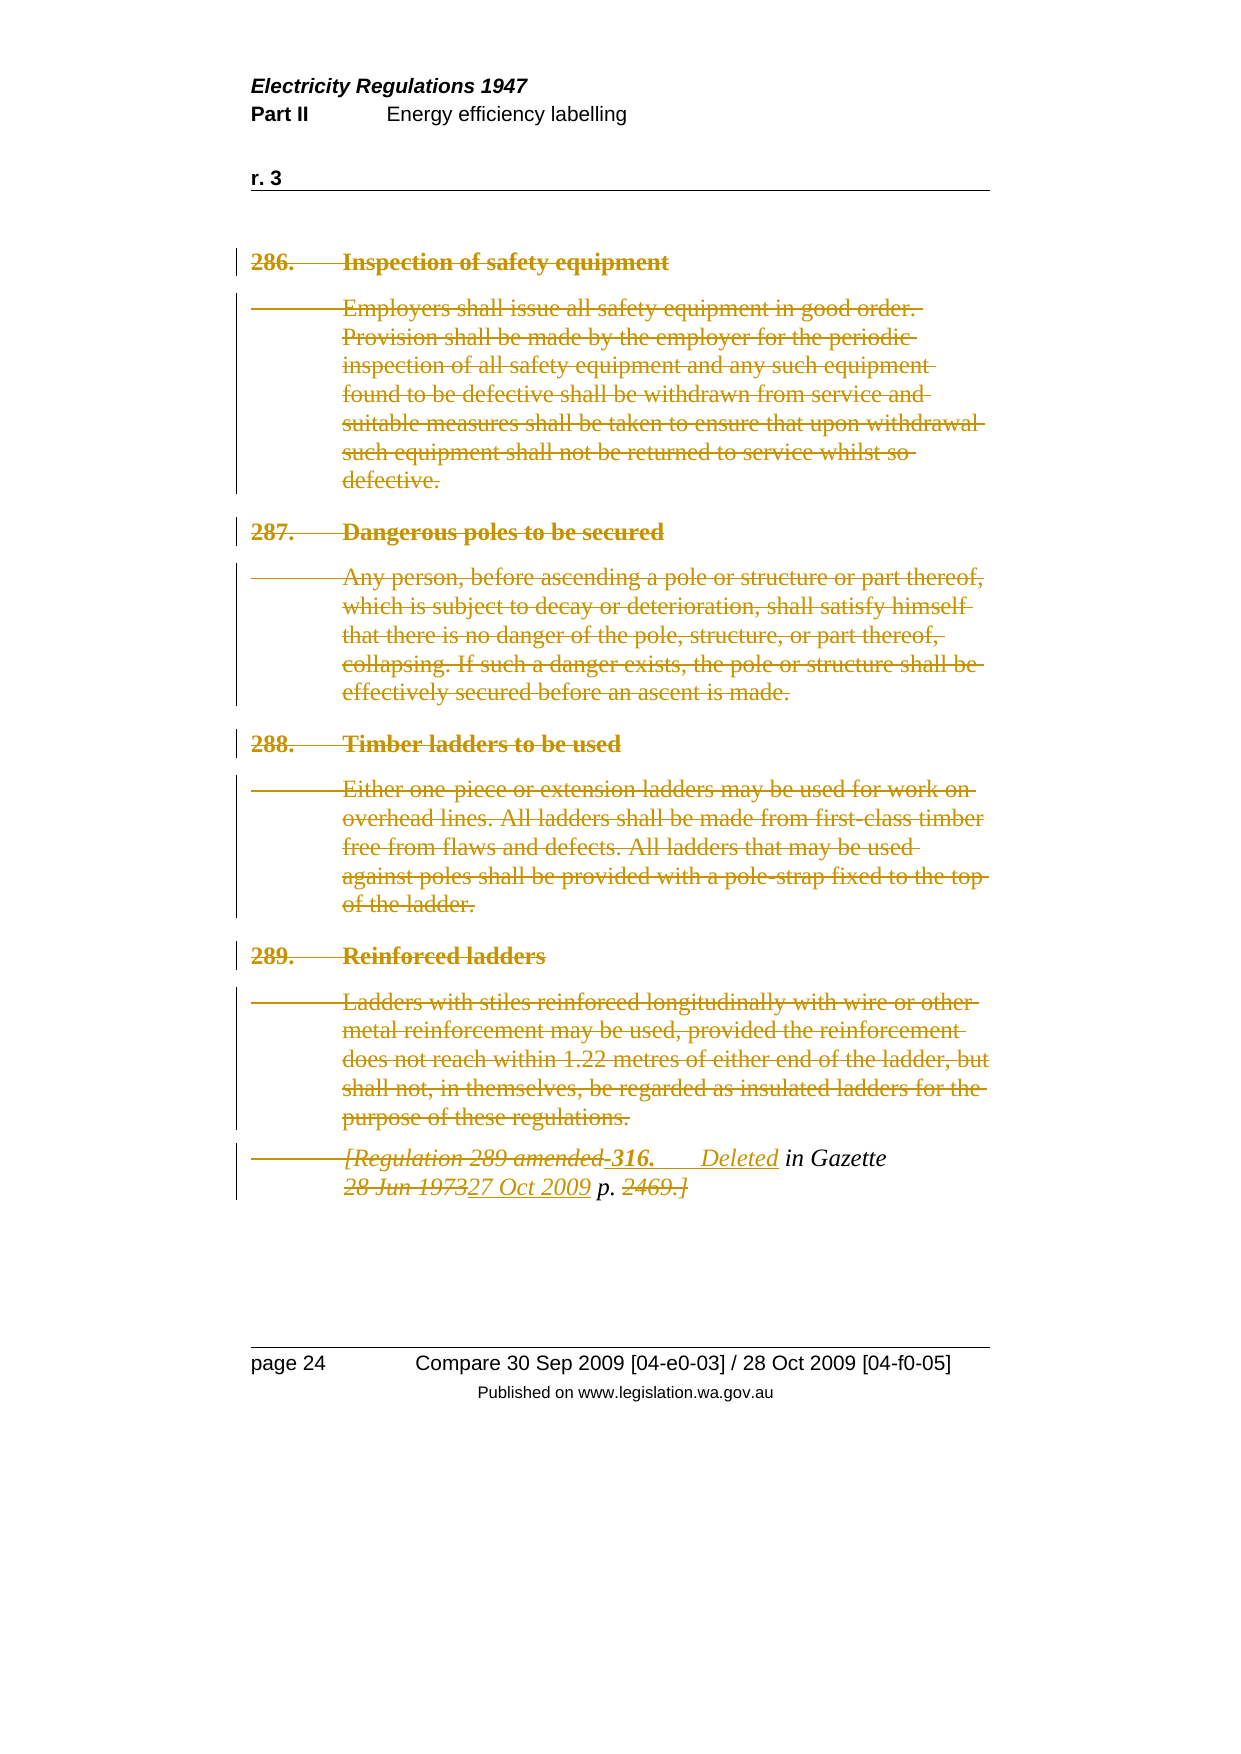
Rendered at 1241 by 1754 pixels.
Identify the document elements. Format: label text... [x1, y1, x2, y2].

text in Gazette p. [251, 1143, 990, 1200]
